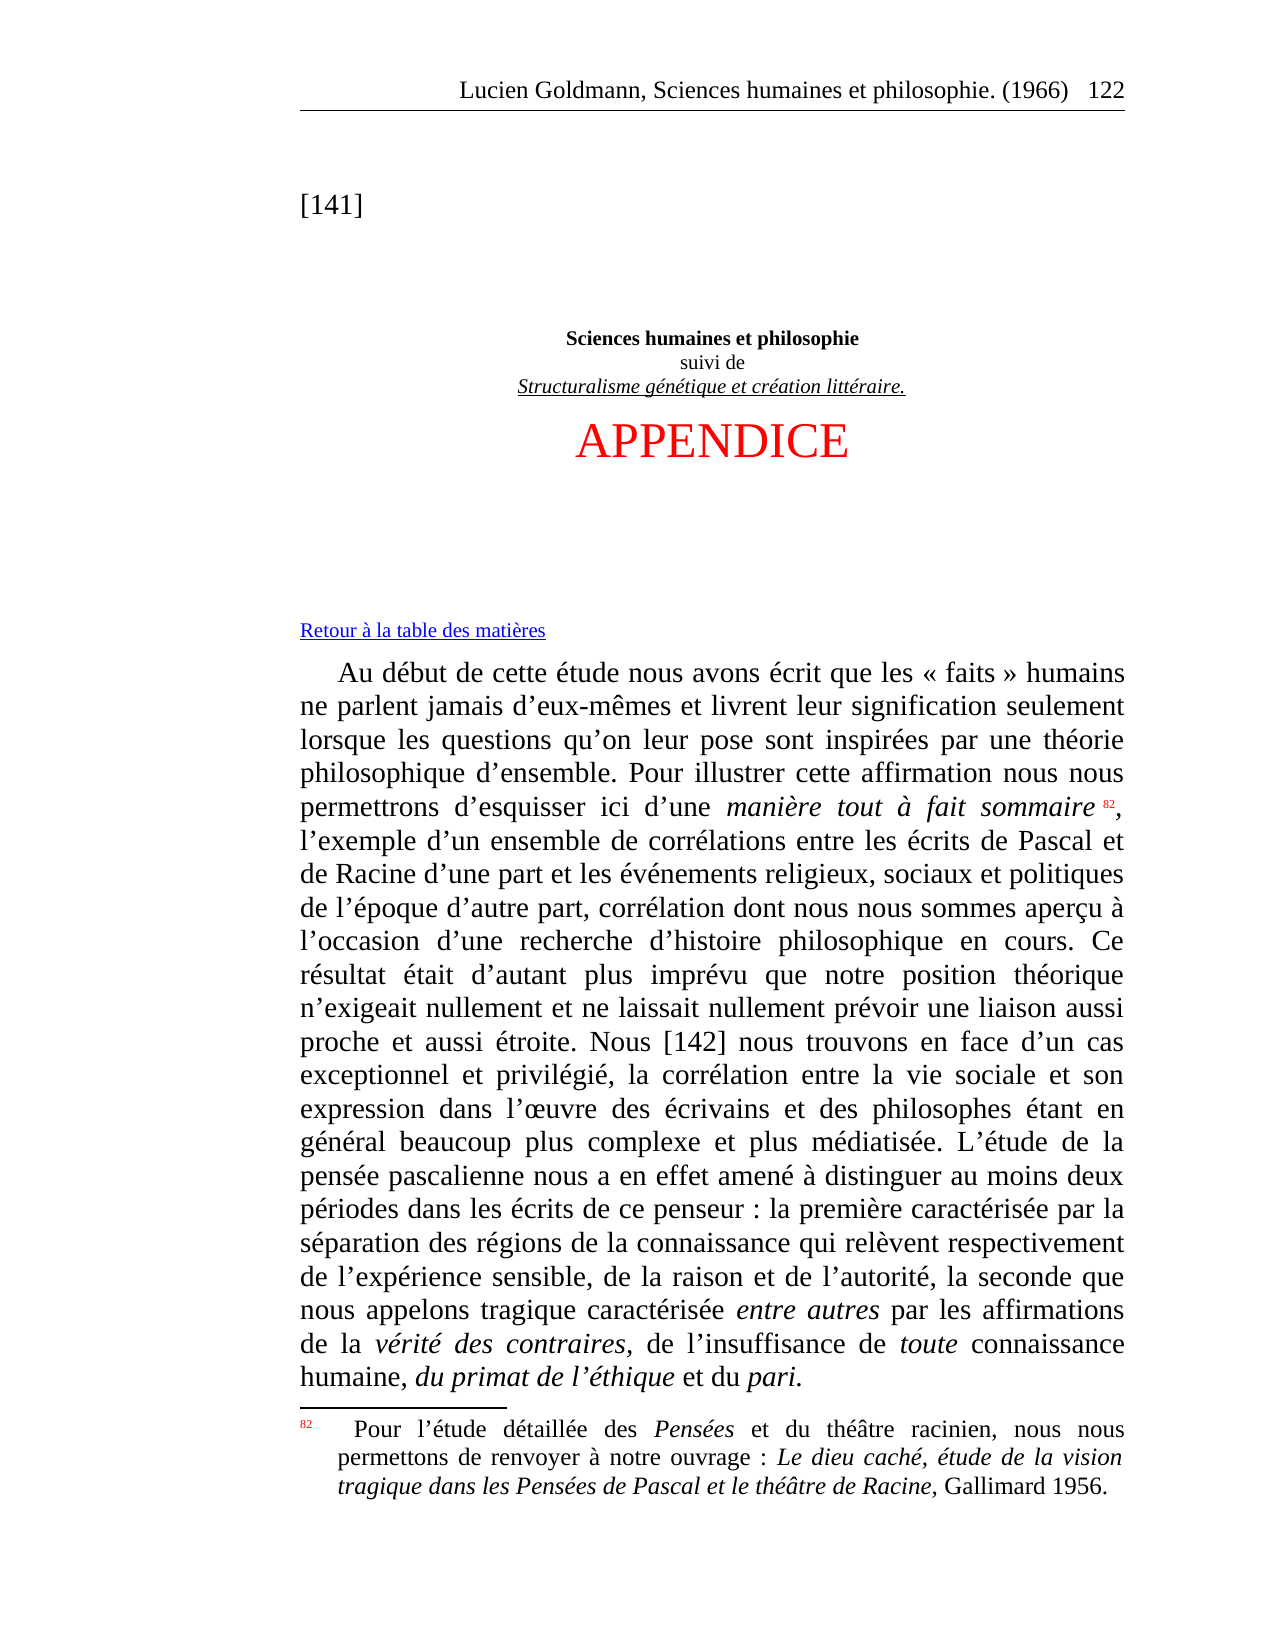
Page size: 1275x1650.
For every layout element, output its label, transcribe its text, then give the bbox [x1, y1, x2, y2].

text [141] [300, 187, 1125, 221]
text Retour à la table des matières [300, 618, 1116, 642]
text Sciences humaines et philosophie [300, 326, 1125, 350]
text APPENDICE [300, 410, 1125, 468]
text Au début de cette étude nous avons écrit que les « faits » humains ne parlent jamais d’eux-mêmes et livrent leur signification seulement lorsque les questions qu’on leur pose sont inspirées par une théorie philosophique d’ensemble. Pour illustrer cette affirmation nous nous permettrons d’esquisser ici d’une manière tout à fait sommaire , l’exemple d’un ensemble de corrélations entre les écrits de Pascal et de Racine d’une part et les événements religieux, sociaux et politiques de l’époque d’autre part, corrélation dont nous nous sommes aperçu à l’occasion d’une recherche d’histoire philosophique en cours. Ce résultat était d’autant plus imprévu que notre position théorique n’exigeait nullement et ne laissait nullement prévoir une liaison aussi proche et aussi étroite. Nous [142] nous trouvons en face d’un cas exceptionnel et privilégié, la corrélation entre la vie sociale et son expression dans l’œuvre des écrivains et des philosophes étant en général beaucoup plus complexe et plus médiatisée. L’étude de la pensée pascalienne nous a en effet amené à distinguer au moins deux périodes dans les écrits de ce penseur : la première caractérisée par la séparation des régions de la connaissance qui relèvent respectivement de l’expérience sensible, de la raison et de l’autorité, la seconde que nous appelons tragique caractérisée entre autres par les affirmations de la vérité des contraires, de l’insuffisance de toute connaissance humaine, du primat de l’éthique et du pari. [300, 655, 1125, 1393]
text Structuralisme génétique et création littéraire. [300, 374, 1125, 398]
text suivi de [300, 350, 1125, 374]
